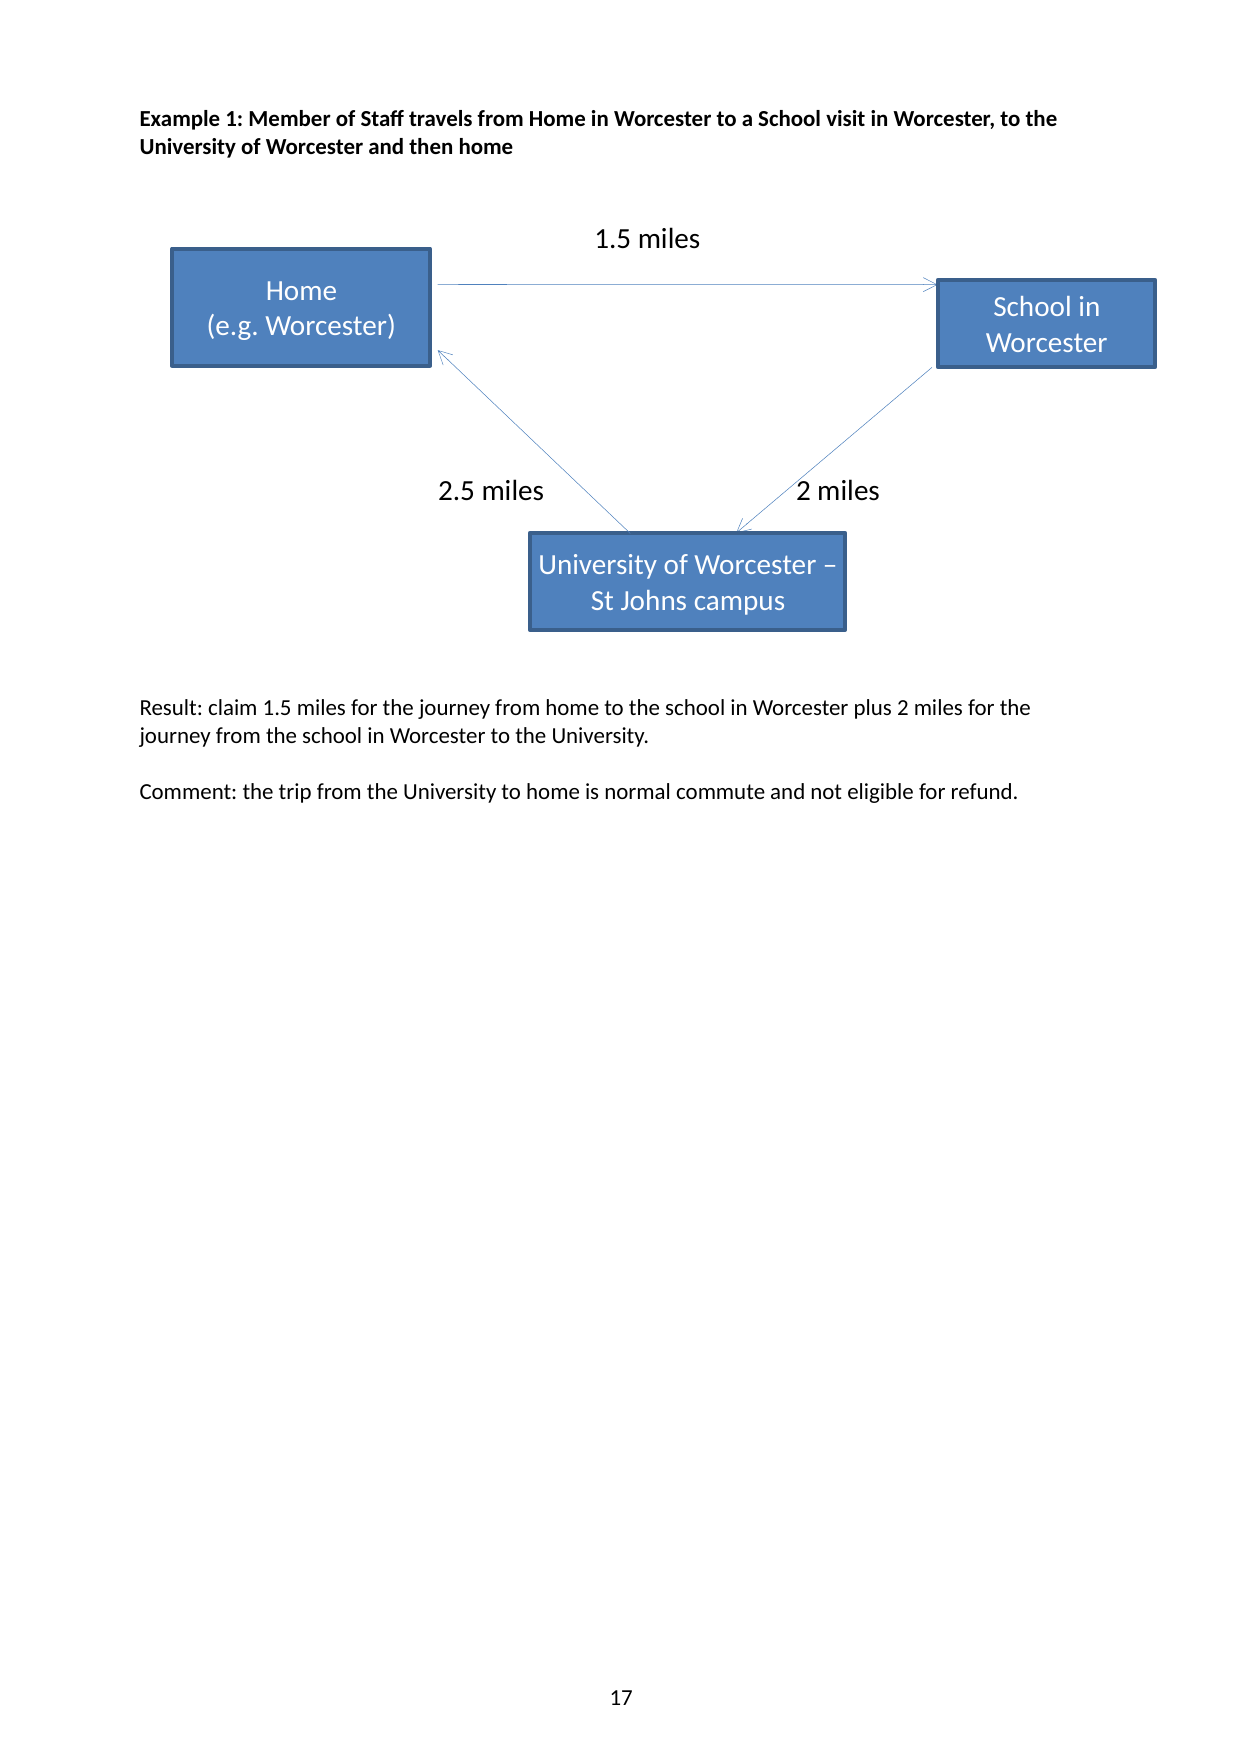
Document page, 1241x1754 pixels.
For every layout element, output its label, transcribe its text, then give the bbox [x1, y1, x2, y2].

text Example 1: Member of Staff travels from Home in Worcester to a School visit in Worcester, to the University of Worcester and then home [139, 104, 1103, 160]
text Result: claim 1.5 miles for the journey from home to the school in Worcester plus 2 miles for the journey from the school in Worcester to the University. [139, 693, 1103, 749]
text Comment: the trip from the University to home is normal commute and not eligible for refund. [139, 777, 1103, 805]
